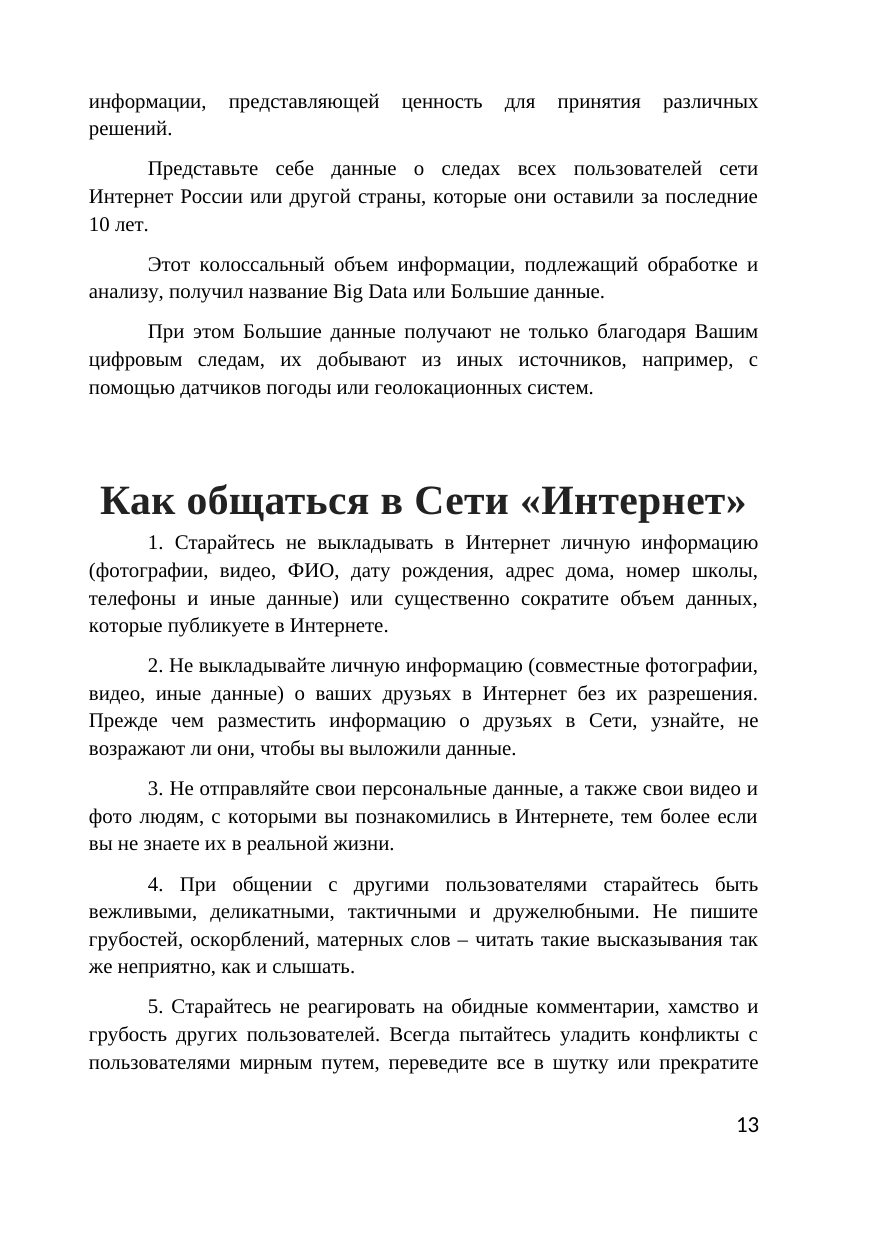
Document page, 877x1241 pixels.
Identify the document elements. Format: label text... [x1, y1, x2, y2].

text Представьте себе данные о следах всех пользователей сети Интернет России или другой страны, которые они оставили за последние 10 лет. [89, 156, 759, 236]
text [89, 89, 759, 140]
text 3. Не отправляйте свои персональные данные, а также свои видео и фото людям, с которыми вы познакомились в Интернете, тем более если вы не знаете их в реальной жизни. [89, 776, 759, 855]
text При этом Большие данные получают не только благодаря Вашим цифровым следам, их добывают из иных источников, например, с помощью датчиков погоды или геолокационных систем. [89, 319, 759, 399]
text Как общаться в Сети «Интернет» [89, 475, 759, 523]
text 1. Старайтесь не выкладывать в Интернет личную информацию (фотографии, видео, ФИО, дату рождения, адрес дома, номер школы, телефоны и иные данные) или существенно сократите объем данных, которые публикуете в Интернете. [89, 530, 759, 637]
text Этот колоссальный объем информации, подлежащий обработке и анализу, получил название Big Data или Большие данные. [89, 252, 759, 303]
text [89, 994, 759, 1074]
text 2. Не выкладывайте личную информацию (совместные фотографии, видео, иные данные) о ваших друзьях в Интернет без их разрешения. Прежде чем разместить информацию о друзьях в Сети, узнайте, не возражают ли они, чтобы вы выложили данные. [89, 653, 759, 760]
text 4. При общении с другими пользователями старайтесь быть вежливыми, деликатными, тактичными и дружелюбными. Не пишите грубостей, оскорблений, матерных слов – читать такие высказывания так же неприятно, как и слышать. [89, 871, 759, 978]
